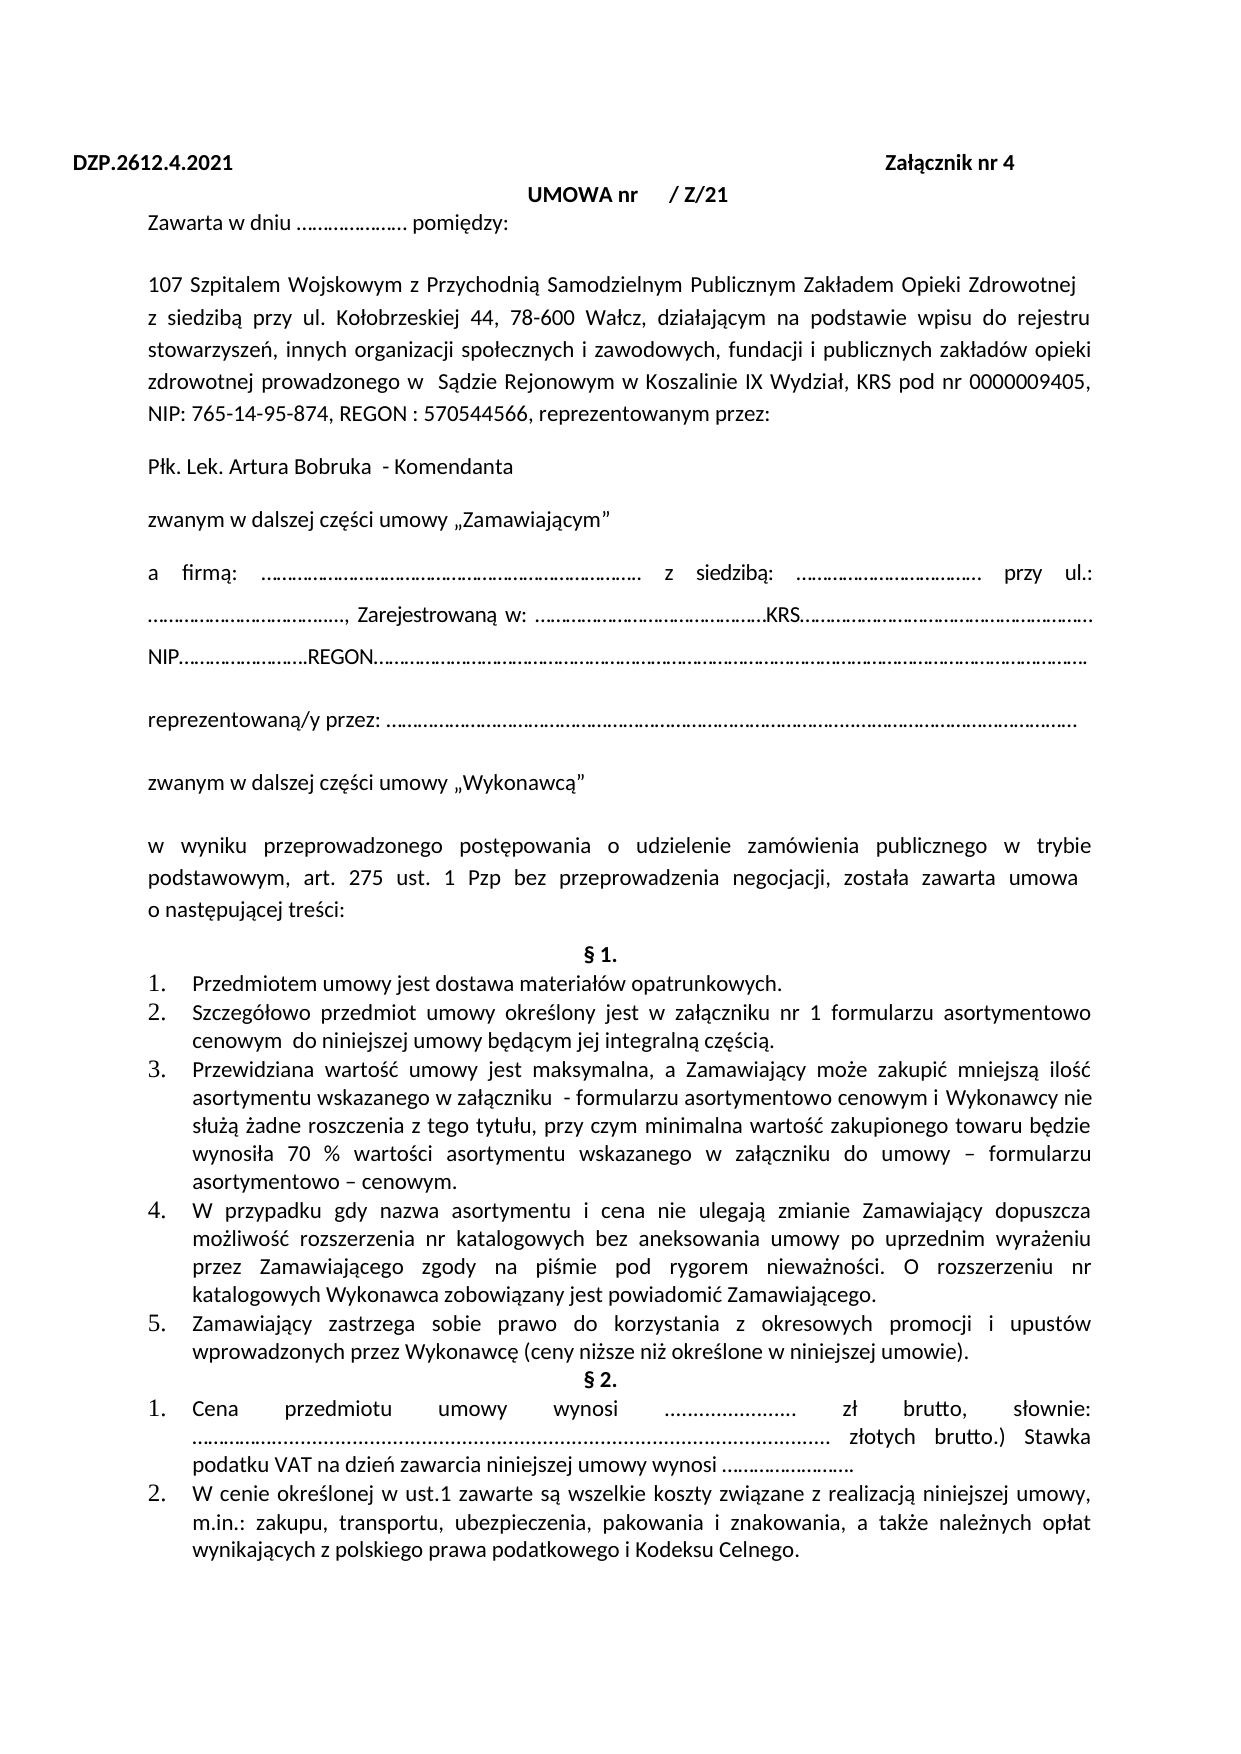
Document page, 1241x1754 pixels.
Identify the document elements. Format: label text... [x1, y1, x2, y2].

text 107 Szpitalem Wojskowym z Przychodnią Samodzielnym Publicznym Zakładem Opieki Zdrowotnej z siedzibą przy ul. Kołobrzeskiej 44, 78-600 Wałcz, działającym na podstawie wpisu do rejestru stowarzyszeń, innych organizacji społecznych i zawodowych, fundacji i publicznych zakładów opieki zdrowotnej prowadzonego w Sądzie Rejonowym w Koszalinie IX Wydział, KRS pod nr 0000009405, NIP: 765-14-95-874, REGON : 570544566, reprezentowanym przez: [148, 271, 1093, 427]
list W cenie określonej w ust.1 zawarte są wszelkie koszty związane z realizacją niniejszej umowy, m.in.: zakupu, transportu, ubezpieczenia, pakowania i znakowania, a także należnych opłat wynikających z polskiego prawa podatkowego i Kodeksu Celnego. [148, 1478, 1093, 1564]
text reprezentowaną/y przez: ……………………………………………………………………………..…………………………………… [148, 705, 1093, 733]
text UMOWA nr / Z/21 [163, 180, 1093, 208]
text Płk. Lek. Artura Bobruka - Komendanta [148, 452, 1093, 480]
list Zamawiający zastrzega sobie prawo do korzystania z okresowych promocji i upustów wprowadzonych przez Wykonawcę (ceny niższe niż określone w niniejszej umowie). [148, 1308, 1093, 1365]
text Zawarta w dniu ………………… pomiędzy: [148, 208, 1093, 236]
list Szczegółowo przedmiot umowy określony jest w załączniku nr 1 formularzu asortymentowo cenowym do niniejszej umowy będącym jej integralną częścią. [148, 997, 1093, 1054]
text zwanym w dalszej części umowy „Zamawiającym” [148, 505, 1093, 533]
list W przypadku gdy nazwa asortymentu i cena nie ulegają zmianie Zamawiający dopuszcza możliwość rozszerzenia nr katalogowych bez aneksowania umowy po uprzednim wyrażeniu przez Zamawiającego zgody na piśmie pod rygorem nieważności. O rozszerzeniu nr katalogowych Wykonawca zobowiązany jest powiadomić Zamawiającego. [148, 1195, 1093, 1308]
list Przewidziana wartość umowy jest maksymalna, a Zamawiający może zakupić mniejszą ilość asortymentu wskazanego w załączniku - formularzu asortymentowo cenowym i Wykonawcy nie służą żadne roszczenia z tego tytułu, przy czym minimalna wartość zakupionego towaru będzie wynosiła 70 % wartości asortymentu wskazanego w załączniku do umowy – formularzu asortymentowo – cenowym. [148, 1054, 1093, 1195]
list Cena przedmiotu umowy wynosi ....................... zł brutto, słownie: ……………................................................................................................. złotych brutto.) Stawka podatku VAT na dzień zawarcia niniejszej umowy wynosi ……………………. [148, 1393, 1093, 1478]
text DZP.2612.4.2021 Załącznik nr 4 [73, 148, 1093, 176]
text w wyniku przeprowadzonego postępowania o udzielenie zamówienia publicznego w trybie podstawowym, art. 275 ust. 1 Pzp bez przeprowadzenia negocjacji, została zawarta umowa o następującej treści: [148, 831, 1093, 923]
list Przedmiotem umowy jest dostawa materiałów opatrunkowych. [148, 968, 1093, 997]
text zwanym w dalszej części umowy „Wykonawcą” [148, 768, 1093, 796]
text a firmą: ……………………………………………………………….. z siedzibą: ……………………………… przy ul.: ……………………………....., Zarejestrowaną w: ………………………………………KRS………………………………………………… NIP…………………….REGON…………………………………………………………………………………………………………………………. [148, 558, 1093, 670]
